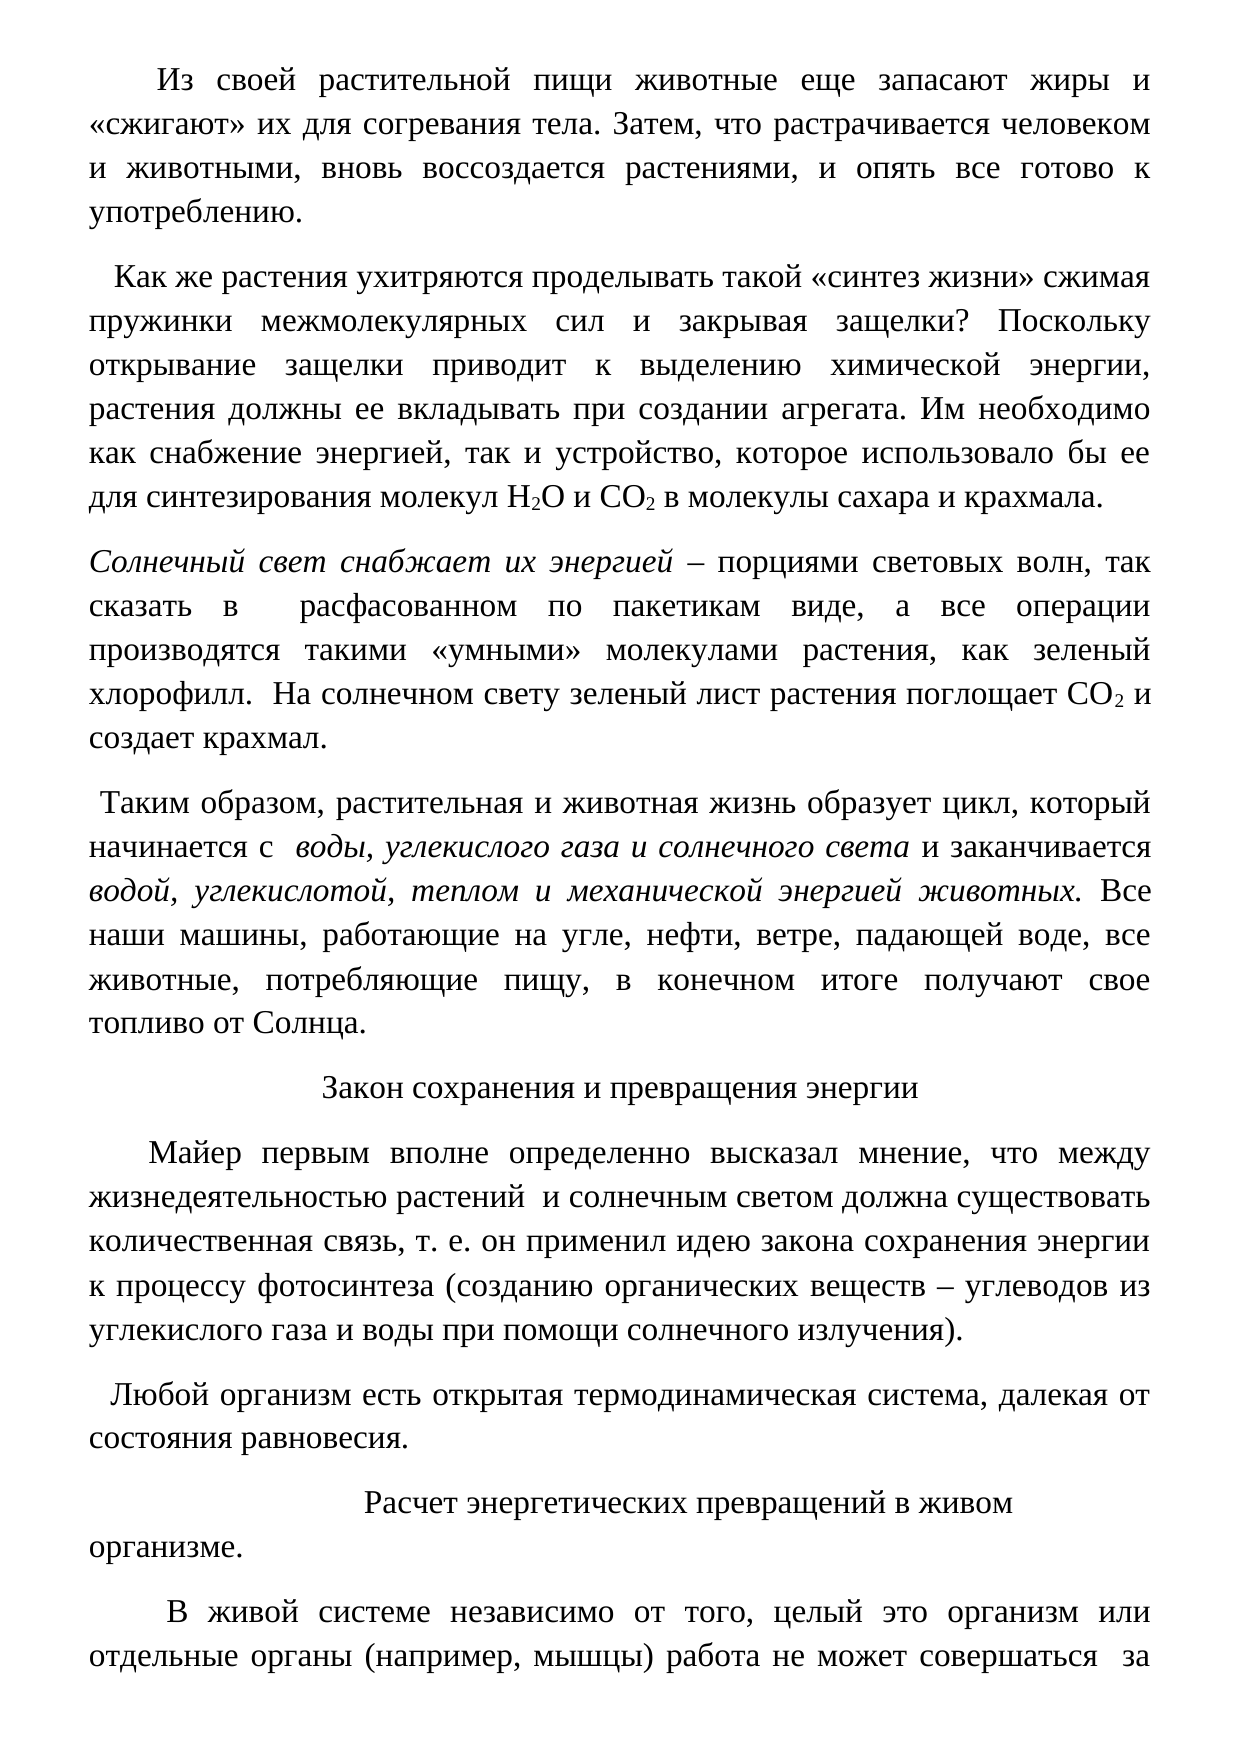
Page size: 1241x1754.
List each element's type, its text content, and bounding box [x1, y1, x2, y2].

text Майер первым вполне определенно высказал мнение, что между жизнедеятельностью растений и солнечным светом должна существовать количественная связь, т. е. он применил идею закона сохранения энергии к процессу фотосинтеза (созданию органических веществ – углеводов из углекислого газа и воды при помощи солнечного излучения). [89, 1133, 1152, 1347]
text Солнечный свет снабжает их энергией – порциями световых волн, так сказать в расфасованном по пакетикам виде, а все операции производятся такими «умными» молекулами растения, как зеленый хлорофилл. На солнечном свету зеленый лист растения поглощает СО2 и создает крахмал. [89, 541, 1152, 756]
text Как же растения ухитряются проделывать такой «синтез жизни» сжимая пружинки межмолекулярных сил и закрывая защелки? Поскольку открывание защелки приводит к выделению химической энергии, растения должны ее вкладывать при создании агрегата. Им необходимо как снабжение энергией, так и устройство, которое использовало бы ее для синтезирования молекул Н2О и СО2 в молекулы сахара и крахмала. [89, 256, 1152, 515]
text Из своей растительной пищи животные еще запасают жиры и «сжигают» их для согревания тела. Затем, что растрачивается человеком и животными, вновь воссоздается растениями, и опять все готово к употреблению. [89, 59, 1152, 229]
text Расчет энергетических превращений в живом организме. [89, 1483, 1152, 1565]
text Закон сохранения и превращения энергии [89, 1068, 1152, 1106]
text Таким образом, растительная и животная жизнь образует цикл, который начинается с воды, углекислого газа и солнечного света и заканчивается водой, углекислотой, теплом и механической энергией животных. Все наши машины, работающие на угле, нефти, ветре, падающей воде, все животные, потребляющие пищу, в конечном итоге получают свое топливо от Солнца. [89, 782, 1152, 1041]
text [89, 1592, 1152, 1674]
text Любой организм есть открытая термодинамическая система, далекая от состояния равновесия. [89, 1374, 1152, 1456]
